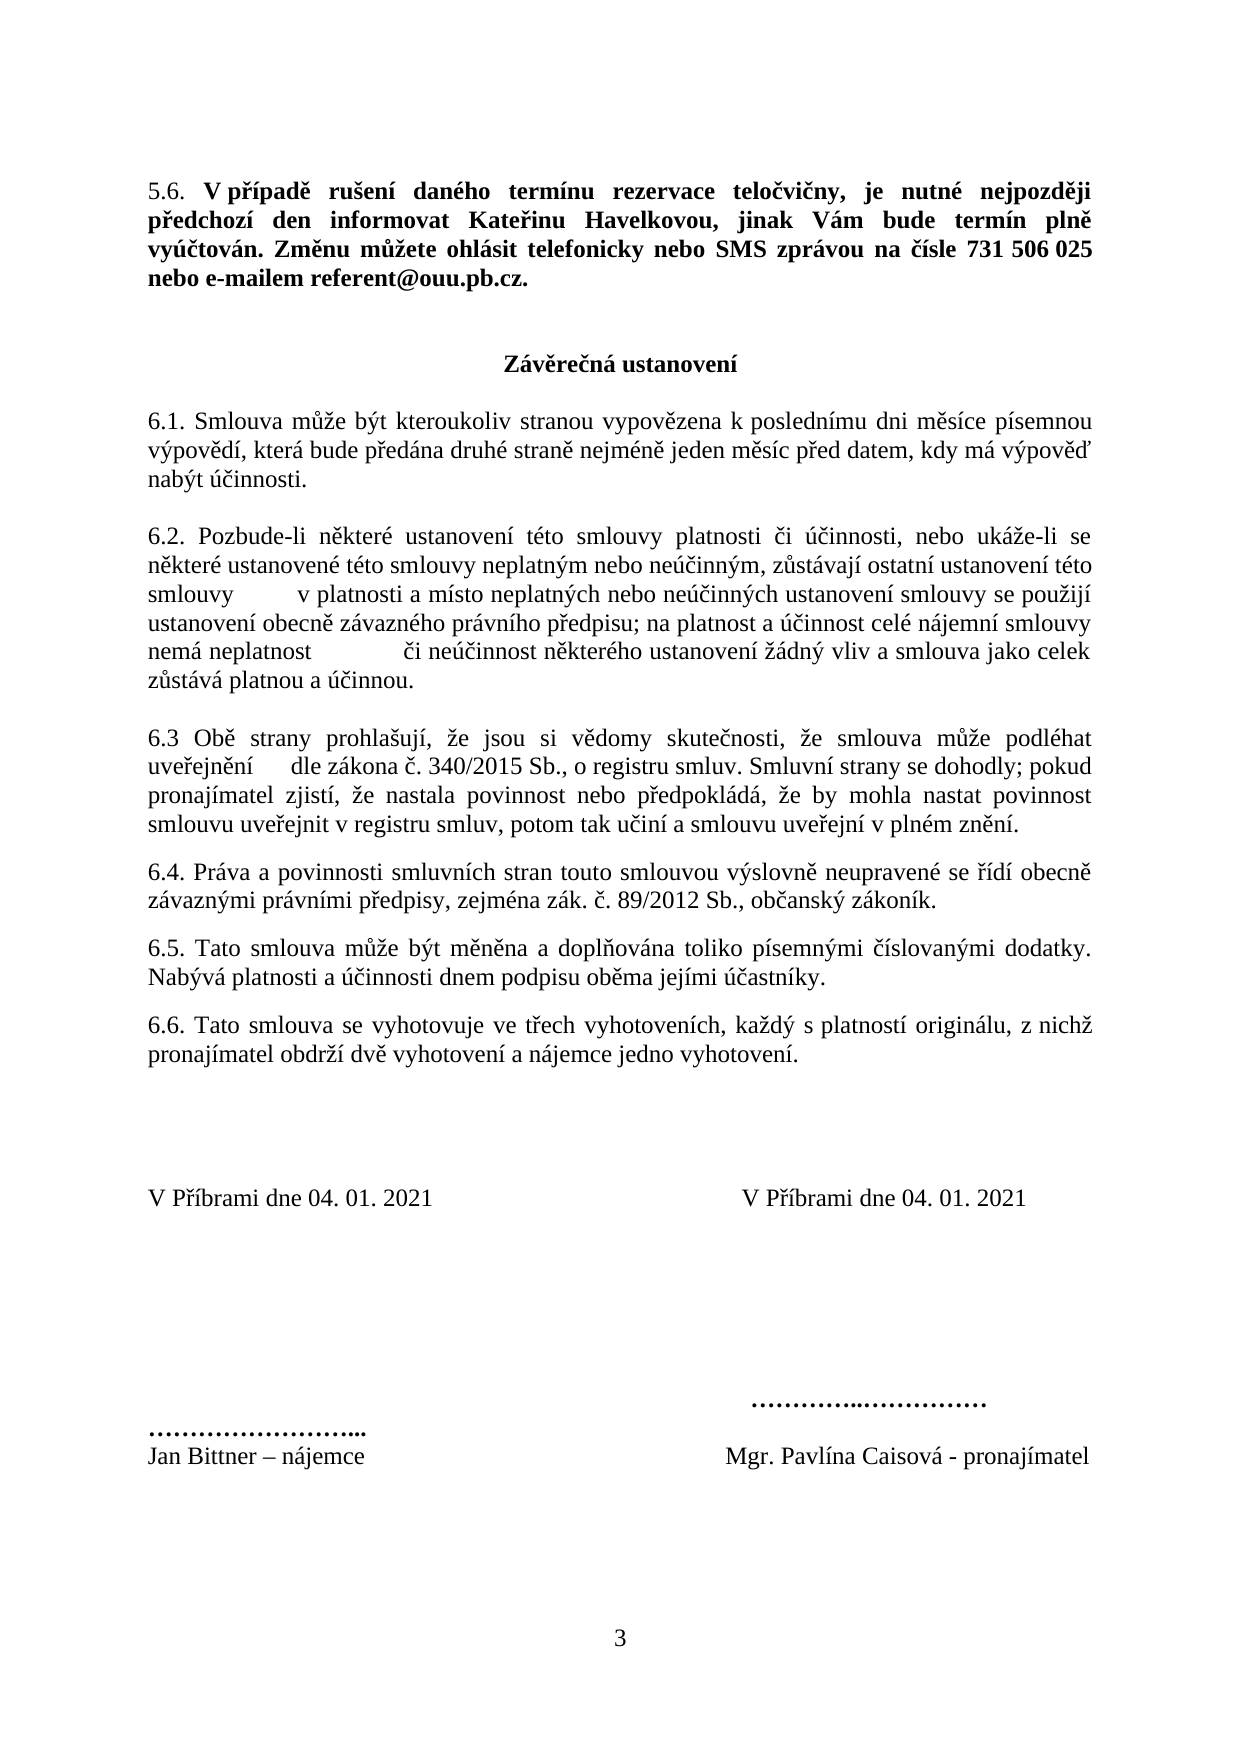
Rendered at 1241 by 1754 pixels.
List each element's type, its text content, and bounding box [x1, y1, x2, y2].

text 6.4. Práva a povinnosti smluvních stran touto smlouvou výslovně neupravené se řídí obecně závaznými právními předpisy, zejména zák. č. 89/2012 Sb., občanský zákoník. [148, 857, 1093, 914]
text 6.5. Tato smlouva může být měněna a doplňována toliko písemnými číslovanými dodatky. Nabývá platnosti a účinnosti dnem podpisu oběma jejími účastníky. [148, 933, 1093, 991]
text 6.6. Tato smlouva se vyhotovuje ve třech vyhotoveních, každý s platností originálu, z nichž pronajímatel obdrží dvě vyhotovení a nájemce jedno vyhotovení. [148, 1010, 1093, 1068]
text V Příbrami dne 04. 01. 2021 V Příbrami dne 04. 01. 2021 [148, 1183, 1093, 1211]
text Závěrečná ustanovení [148, 349, 1093, 378]
text 5.6. V případě rušení daného termínu rezervace teločvičny, je nutné nejpozději předchozí den informovat Kateřinu Havelkovou, jinak Vám bude termín plně vyúčtován. Změnu můžete ohlásit telefonicky nebo SMS zprávou na čísle 731 506 025 nebo e-mailem referent@ouu.pb.cz. [148, 176, 1093, 291]
text 6.1. Smlouva může být kteroukoliv stranou vypovězena k poslednímu dni měsíce písemnou výpovědí, která bude předána druhé straně nejméně jeden měsíc před datem, kdy má výpověď nabýt účinnosti. [148, 406, 1093, 493]
text …………..…………… ……………………... [148, 1384, 1093, 1441]
text 6.3 Obě strany prohlašují, že jsou si vědomy skutečnosti, že smlouva může podléhat uveřejnění dle zákona č. 340/2015 Sb., o registru smluv. Smluvní strany se dohodly; pokud pronajímatel zjistí, že nastala povinnost nebo předpokládá, že by mohla nastat povinnost smlouvu uveřejnit v registru smluv, potom tak učiní a smlouvu uveřejní v plném znění. [148, 723, 1093, 838]
text Jan Bittner – nájemce Mgr. Pavlína Caisová - pronajímatel [148, 1441, 1093, 1470]
text 6.2. Pozbude-li některé ustanovení této smlouvy platnosti či účinnosti, nebo ukáže-li se některé ustanovené této smlouvy neplatným nebo neúčinným, zůstávají ostatní ustanovení této smlouvy v platnosti a místo neplatných nebo neúčinných ustanovení smlouvy se použijí ustanovení obecně závazného právního předpisu; na platnost a účinnost celé nájemní smlouvy nemá neplatnost či neúčinnost některého ustanovení žádný vliv a smlouva jako celek zůstává platnou a účinnou. [148, 521, 1093, 694]
